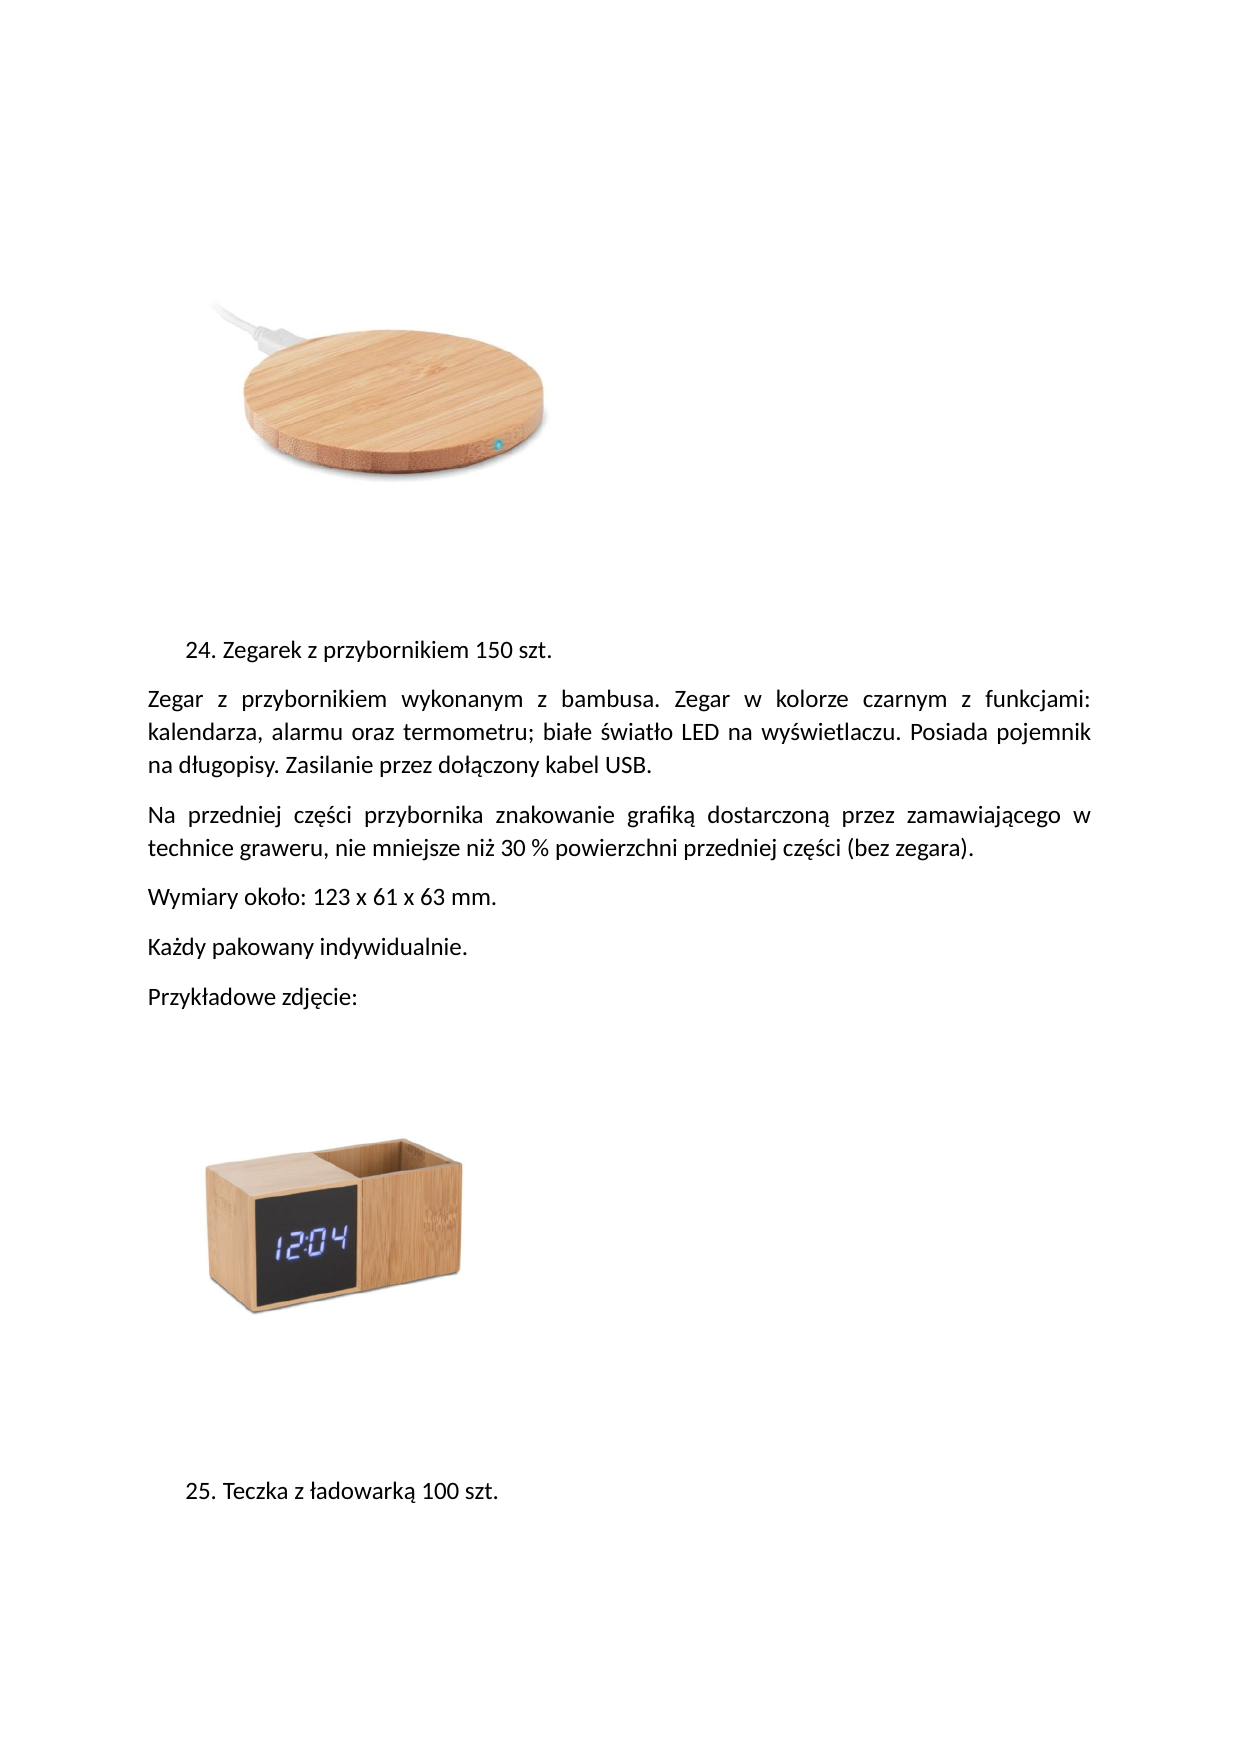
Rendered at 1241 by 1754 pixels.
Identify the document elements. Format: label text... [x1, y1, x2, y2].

text Zegar z przybornikiem wykonanym z bambusa. Zegar w kolorze czarnym z funkcjami: kalendarza, alarmu oraz termometru; białe światło LED na wyświetlaczu. Posiada pojemnik na długopisy. Zasilanie przez dołączony kabel USB. [148, 683, 1093, 780]
text Wymiary około: 123 x 61 x 63 mm. [148, 881, 1093, 912]
picture [147, 147, 615, 615]
text Przykładowe zdjęcie: [148, 981, 1093, 1011]
list Zegarek z przybornikiem 150 szt. [185, 634, 1093, 664]
list Teczka z ładowarką 100 szt. [185, 1476, 1093, 1506]
picture [147, 1030, 525, 1407]
text Każdy pakowany indywidualnie. [148, 931, 1093, 962]
text Na przedniej części przybornika znakowanie grafiką dostarczoną przez zamawiającego w technice graweru, nie mniejsze niż 30 % powierzchni przedniej części (bez zegara). [148, 799, 1093, 862]
